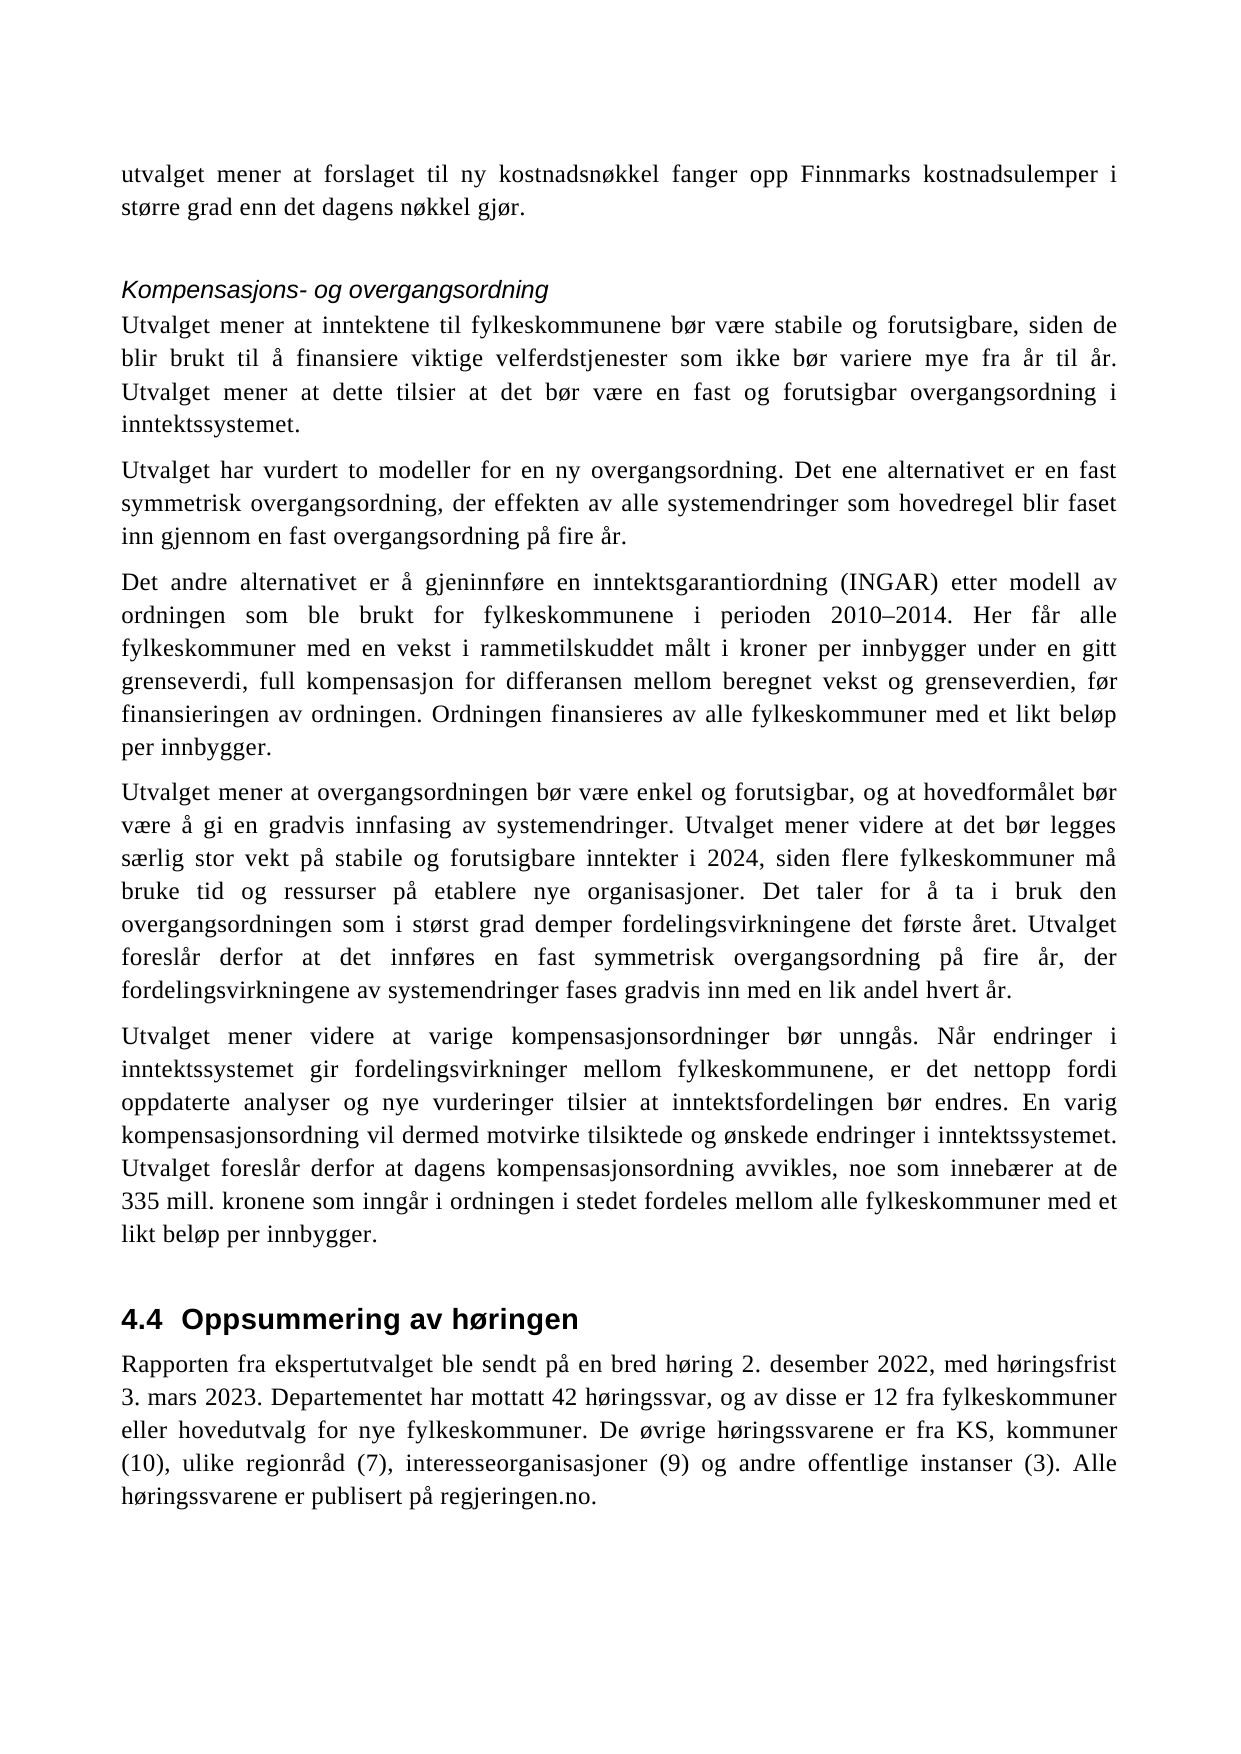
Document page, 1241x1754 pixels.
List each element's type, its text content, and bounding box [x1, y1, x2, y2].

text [121, 159, 1119, 221]
text Utvalget har vurdert to modeller for en ny overgangsordning. Det ene alternativet er en fast symmetrisk overgangsordning, der effekten av alle systemendringer som hovedregel blir faset inn gjennom en fast overgangsordning på fire år. [121, 455, 1119, 550]
text Utvalget mener at overgangsordningen bør være enkel og forutsigbar, og at hovedformålet bør være å gi en gradvis innfasing av systemendringer. Utvalget mener videre at det bør legges særlig stor vekt på stabile og forutsigbare inntekter i 2024, siden flere fylkeskommuner må bruke tid og ressurser på etablere nye organisasjoner. Det taler for å ta i bruk den overgangsordningen som i størst grad demper fordelingsvirkningene det første året. Utvalget foreslår derfor at det innføres en fast symmetrisk overgangsordning på fire år, der fordelingsvirkningene av systemendringer fases gradvis inn med en lik andel hvert år. [121, 777, 1119, 1004]
subtitle Oppsummering av høringen [121, 1302, 1119, 1336]
text Rapporten fra ekspertutvalget ble sendt på en bred høring 2. desember 2022, med høringsfrist 3. mars 2023. Departementet har mottatt 42 høringssvar, og av disse er 12 fra fylkeskommuner eller hovedutvalg for nye fylkeskommuner. De øvrige høringssvarene er fra KS, kommuner (10), ulike regionråd (7), interesseorganisasjoner (9) og andre offentlige instanser (3). Alle høringssvarene er publisert på regjeringen.no. [121, 1349, 1119, 1510]
text Utvalget mener videre at varige kompensasjonsordninger bør unngås. Når endringer i inntektssystemet gir fordelingsvirkninger mellom fylkeskommunene, er det nettopp fordi oppdaterte analyser og nye vurderinger tilsier at inntektsfordelingen bør endres. En varig kompensasjonsordning vil dermed motvirke tilsiktede og ønskede endringer i inntektssystemet. Utvalget foreslår derfor at dagens kompensasjonsordning avvikles, noe som innebærer at de 335 mill. kronene som inngår i ordningen i stedet fordeles mellom alle fylkeskommuner med et likt beløp per innbygger. [121, 1021, 1119, 1248]
text Utvalget mener at inntektene til fylkeskommunene bør være stabile og forutsigbare, siden de blir brukt til å finansiere viktige velferdstjenester som ikke bør variere mye fra år til år. Utvalget mener at dette tilsier at det bør være en fast og forutsigbar overgangsordning i inntektssystemet. [121, 311, 1119, 438]
text Kompensasjons- og overgangsordning [121, 276, 1119, 304]
text Det andre alternativet er å gjeninnføre en inntektsgarantiordning (INGAR) etter modell av ordningen som ble brukt for fylkeskommunene i perioden 2010–2014. Her får alle fylkeskommuner med en vekst i rammetilskuddet målt i kroner per innbygger under en gitt grenseverdi, full kompensasjon for differansen mellom beregnet vekst og grenseverdien, før finansieringen av ordningen. Ordningen finansieres av alle fylkeskommuner med et likt beløp per innbygger. [121, 567, 1119, 761]
